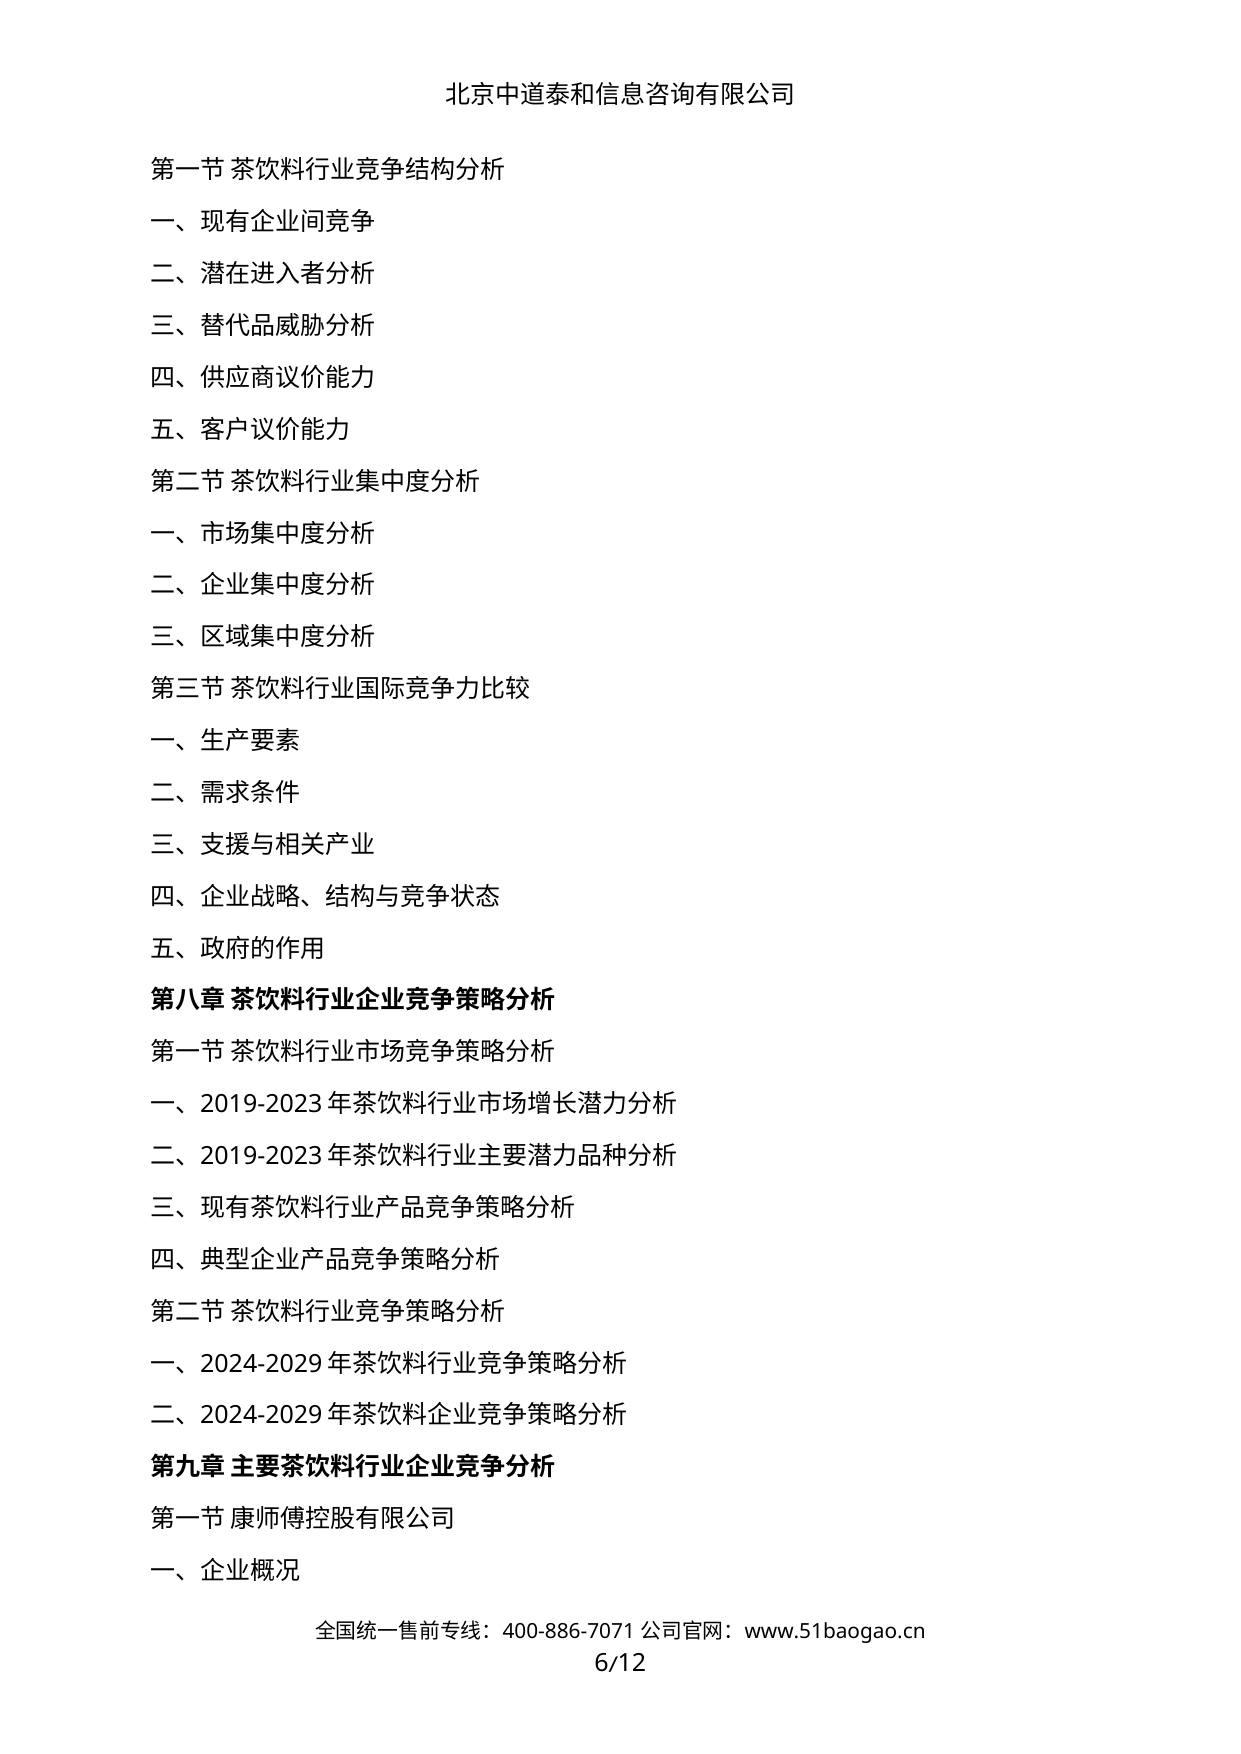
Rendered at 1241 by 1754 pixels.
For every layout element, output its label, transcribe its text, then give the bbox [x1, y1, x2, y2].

text 四、供应商议价能力 [150, 357, 1090, 394]
text 四、企业战略、结构与竞争状态 [150, 876, 1090, 912]
text 三、区域集中度分析 [150, 617, 1090, 653]
text 三、现有茶饮料行业产品竞争策略分析 [150, 1187, 1090, 1224]
text 第二节 茶饮料行业集中度分析 [150, 461, 1090, 497]
text 第一节 康师傅控股有限公司 [150, 1499, 1090, 1535]
text 二、企业集中度分析 [150, 565, 1090, 601]
text 五、客户议价能力 [150, 409, 1090, 446]
text 二、需求条件 [150, 772, 1090, 809]
text 五、政府的作用 [150, 928, 1090, 964]
text 三、替代品威胁分析 [150, 306, 1090, 342]
text 三、支援与相关产业 [150, 824, 1090, 861]
text 第二节 茶饮料行业竞争策略分析 [150, 1291, 1090, 1327]
text 第一节 茶饮料行业竞争结构分析 [150, 150, 1090, 186]
text 第八章 茶饮料行业企业竞争策略分析 [150, 980, 1090, 1016]
text 一、生产要素 [150, 721, 1090, 757]
text 第三节 茶饮料行业国际竞争力比较 [150, 669, 1090, 705]
text 二、潜在进入者分析 [150, 254, 1090, 290]
text 一、2019-2023年茶饮料行业市场增长潜力分析 [150, 1084, 1090, 1120]
text 一、现有企业间竞争 [150, 202, 1090, 238]
text 二、2024-2029年茶饮料企业竞争策略分析 [150, 1395, 1090, 1431]
text 一、2024-2029年茶饮料行业竞争策略分析 [150, 1343, 1090, 1379]
text 一、企业概况 [150, 1551, 1090, 1587]
text 二、2019-2023年茶饮料行业主要潜力品种分析 [150, 1136, 1090, 1172]
text 一、市场集中度分析 [150, 513, 1090, 549]
text 四、典型企业产品竞争策略分析 [150, 1239, 1090, 1276]
text 第九章 主要茶饮料行业企业竞争分析 [150, 1447, 1090, 1483]
text 第一节 茶饮料行业市场竞争策略分析 [150, 1032, 1090, 1068]
